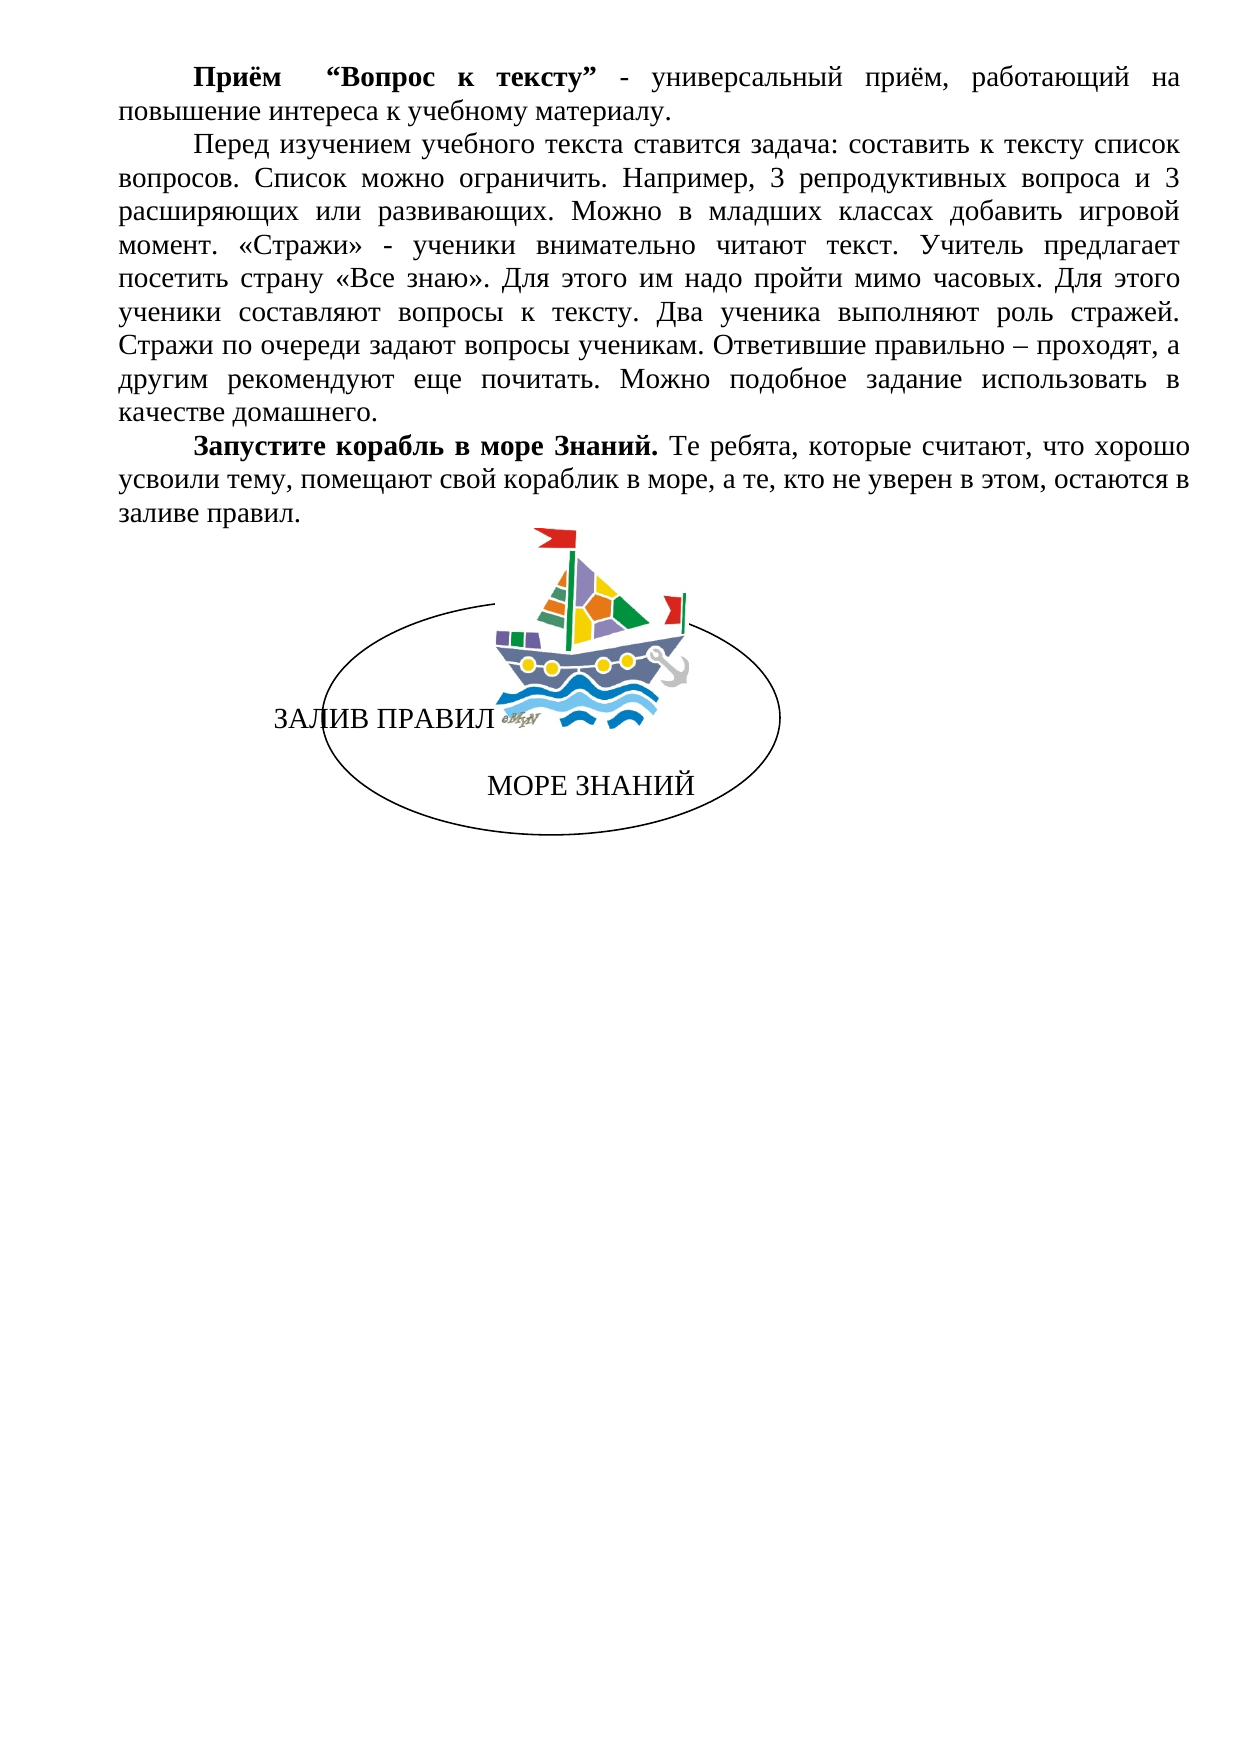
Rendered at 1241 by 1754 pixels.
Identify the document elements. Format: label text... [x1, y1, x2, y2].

text Запустите корабль в море Знаний. Те ребята, которые считают, что хорошо усвоили тему, помещают свой кораблик в море, а те, кто не уверен в этом, остаются в заливе правил. [118, 428, 1191, 529]
text ЗАЛИВ ПРАВИЛ [118, 529, 1191, 735]
picture [495, 528, 689, 729]
subtitle Приём “Вопрос к тексту” - универсальный приём, работающий на повышение интереса к учебному материалу. [118, 59, 1181, 126]
text Перед изучением учебного текста ставится задача: составить к тексту список вопросов. Список можно ограничить. Например, 3 репродуктивных вопроса и 3 расширяющих или развивающих. Можно в младших классах добавить игровой момент. «Стражи» - ученики внимательно читают текст. Учитель предлагает посетить страну «Все знаю». Для этого им надо пройти мимо часовых. Для этого ученики составляют вопросы к тексту. Два ученика выполняют роль стражей. Стражи по очереди задают вопросы ученикам. Ответившие правильно – проходят, а другим рекомендуют еще почитать. Можно подобное задание использовать в качестве домашнего. [118, 126, 1181, 428]
text МОРЕ ЗНАНИЙ [412, 768, 1191, 802]
